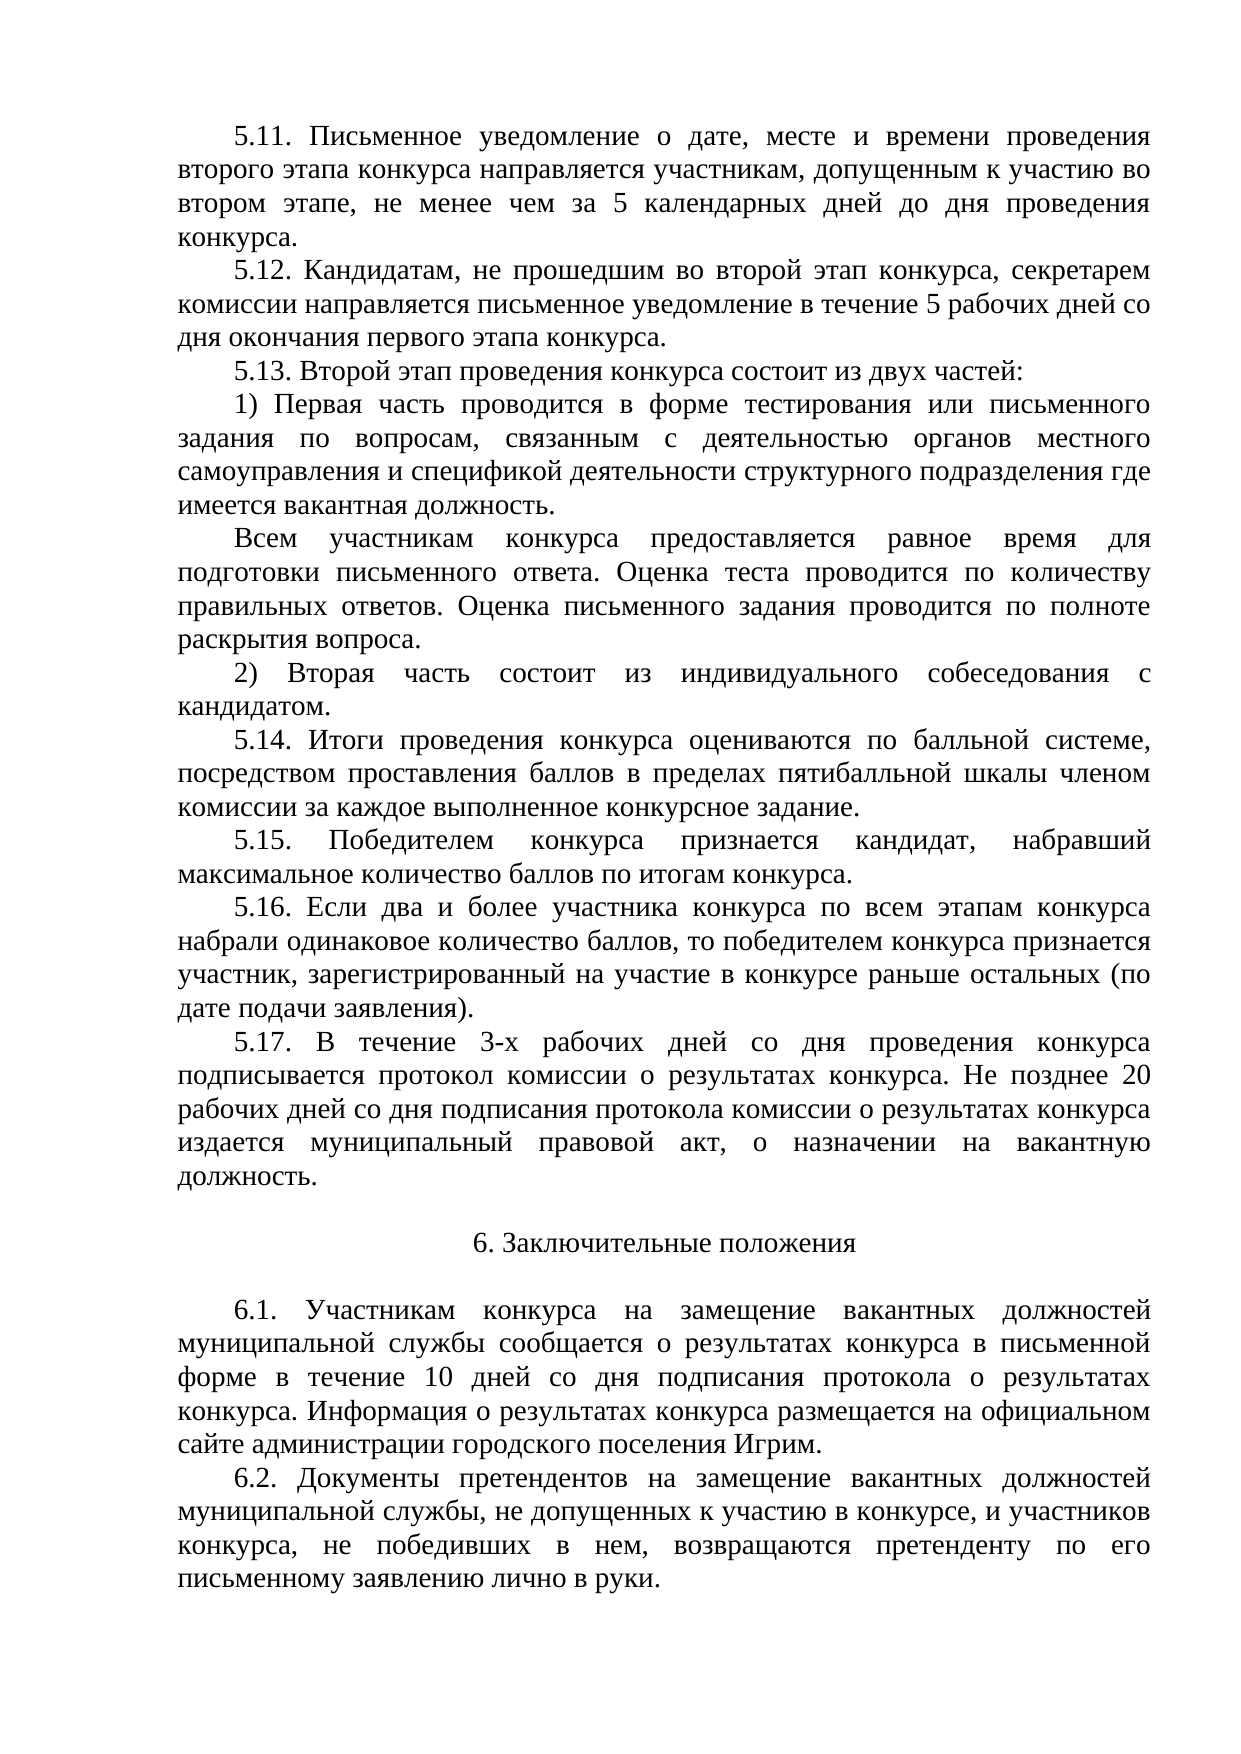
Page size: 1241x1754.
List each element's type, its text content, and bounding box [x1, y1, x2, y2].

text 1) Первая часть проводится в форме тестирования или письменного задания по вопросам, связанным с деятельностью органов местного самоуправления и спецификой деятельности структурного подразделения где имеется вакантная должность. [177, 386, 1152, 521]
text 5.12. Кандидатам, не прошедшим во второй этап конкурса, секретарем комиссии направляется письменное уведомление в течение 5 рабочих дней со дня окончания первого этапа конкурса. [177, 252, 1152, 353]
text 2) Вторая часть состоит из индивидуального собеседования с кандидатом. [177, 655, 1152, 722]
text 6.1. Участникам конкурса на замещение вакантных должностей муниципальной службы сообщается о результатах конкурса в письменной форме в течение 10 дней со дня подписания протокола о результатах конкурса. Информация о результатах конкурса размещается на официальном сайте администрации городского поселения Игрим. [177, 1292, 1152, 1460]
text 5.13. Второй этап проведения конкурса состоит из двух частей: [177, 353, 1152, 386]
text 5.15. Победителем конкурса признается кандидат, набравший максимальное количество баллов по итогам конкурса. [177, 822, 1152, 889]
text 5.17. В течение 3-х рабочих дней со дня проведения конкурса подписывается протокол комиссии о результатах конкурса. Не позднее 20 рабочих дней со дня подписания протокола комиссии о результатах конкурса издается муниципальный правовой акт, о назначении на вакантную должность. [177, 1024, 1152, 1191]
text 5.14. Итоги проведения конкурса оцениваются по балльной системе, посредством проставления баллов в пределах пятибалльной шкалы членом комиссии за каждое выполненное конкурсное задание. [177, 722, 1152, 822]
text 6. Заключительные положения [177, 1225, 1152, 1258]
text 5.11. Письменное уведомление о дате, месте и времени проведения второго этапа конкурса направляется участникам, допущенным к участию во втором этапе, не менее чем за 5 календарных дней до дня проведения конкурса. [177, 118, 1152, 252]
text Всем участникам конкурса предоставляется равное время для подготовки письменного ответа. Оценка теста проводится по количеству правильных ответов. Оценка письменного задания проводится по полноте раскрытия вопроса. [177, 521, 1152, 655]
text 6.2. Документы претендентов на замещение вакантных должностей муниципальной службы, не допущенных к участию в конкурсе, и участников конкурса, не победивших в нем, возвращаются претенденту по его письменному заявлению лично в руки. [177, 1460, 1152, 1594]
text 5.16. Если два и более участника конкурса по всем этапам конкурса набрали одинаковое количество баллов, то победителем конкурса признается участник, зарегистрированный на участие в конкурсе раньше остальных (по дате подачи заявления). [177, 889, 1152, 1024]
